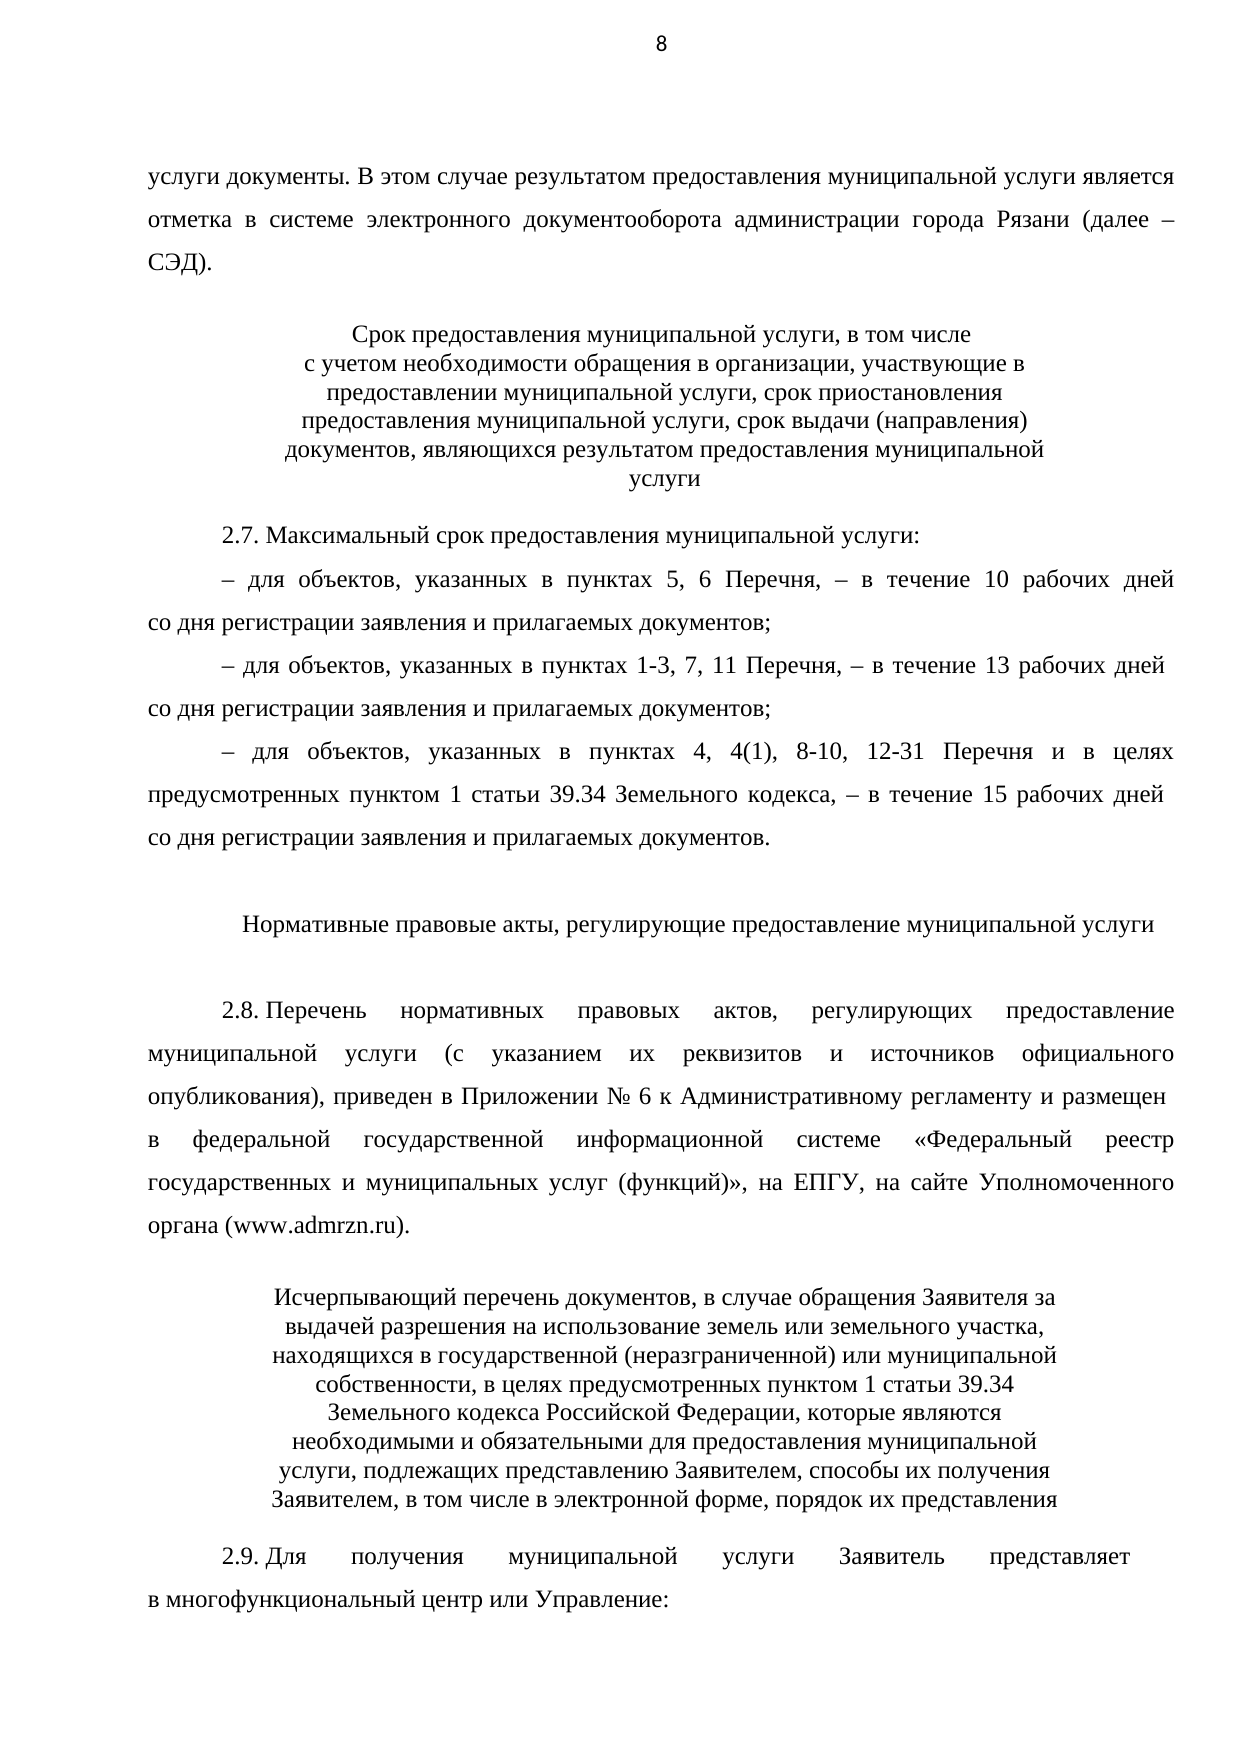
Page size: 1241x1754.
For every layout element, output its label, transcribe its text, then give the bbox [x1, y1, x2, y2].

text Исчерпывающий перечень документов, в случае обращения Заявителя за выдачей разрешения на использование земель или земельного участка, находящихся в государственной (неразграниченной) или муниципальной собственности, в целях предусмотренных пунктом 1 статьи 39.34 Земельного кодекса Российской Федерации, которые являются необходимыми и обязательными для предоставления муниципальной услуги, подлежащих представлению Заявителем, способы их получения Заявителем, в том числе в электронной форме, порядок их представления [266, 1282, 1063, 1512]
text – для объектов, указанных в пунктах 1-3, 7, 11 Перечня, – в течение 13 рабочих дней со дня регистрации заявления и прилагаемых документов; [148, 650, 1175, 722]
text 2.7. Максимальный срок предоставления муниципальной услуги: [148, 521, 1175, 549]
text – для объектов, указанных в пунктах 4, 4(1), 8-10, 12-31 Перечня и в целях предусмотренных пунктом 1 статьи 39.34 Земельного кодекса, – в течение 15 рабочих дней со дня регистрации заявления и прилагаемых документов. [148, 736, 1175, 851]
text 2.9. Для получения муниципальной услуги Заявитель представляет в многофункциональный центр или Управление: [148, 1541, 1175, 1613]
text 2.8. Перечень нормативных правовых актов, регулирующих предоставление муниципальной услуги (с указанием их реквизитов и источников официального опубликования), приведен в Приложении № 6 к Административному регламенту и размещен в федеральной государственной информационной системе «Федеральный реестр государственных и муниципальных услуг (функций)», на ЕПГУ, на сайте Уполномоченного органа (www.admrzn.ru). [148, 995, 1175, 1239]
text услуги документы. В этом случае результатом предоставления муниципальной услуги является отметка в системе электронного документооборота администрации города Рязани (далее – СЭД). [148, 161, 1175, 276]
text Срок предоставления муниципальной услуги, в том числе с учетом необходимости обращения в организации, участвующие в предоставлении муниципальной услуги, срок приостановления предоставления муниципальной услуги, срок выдачи (направления) документов, являющихся результатом предоставления муниципальной услуги [266, 319, 1063, 492]
text Нормативные правовые акты, регулирующие предоставление муниципальной услуги [148, 909, 1175, 937]
text – для объектов, указанных в пунктах 5, 6 Перечня, – в течение 10 рабочих дней со дня регистрации заявления и прилагаемых документов; [148, 564, 1175, 636]
